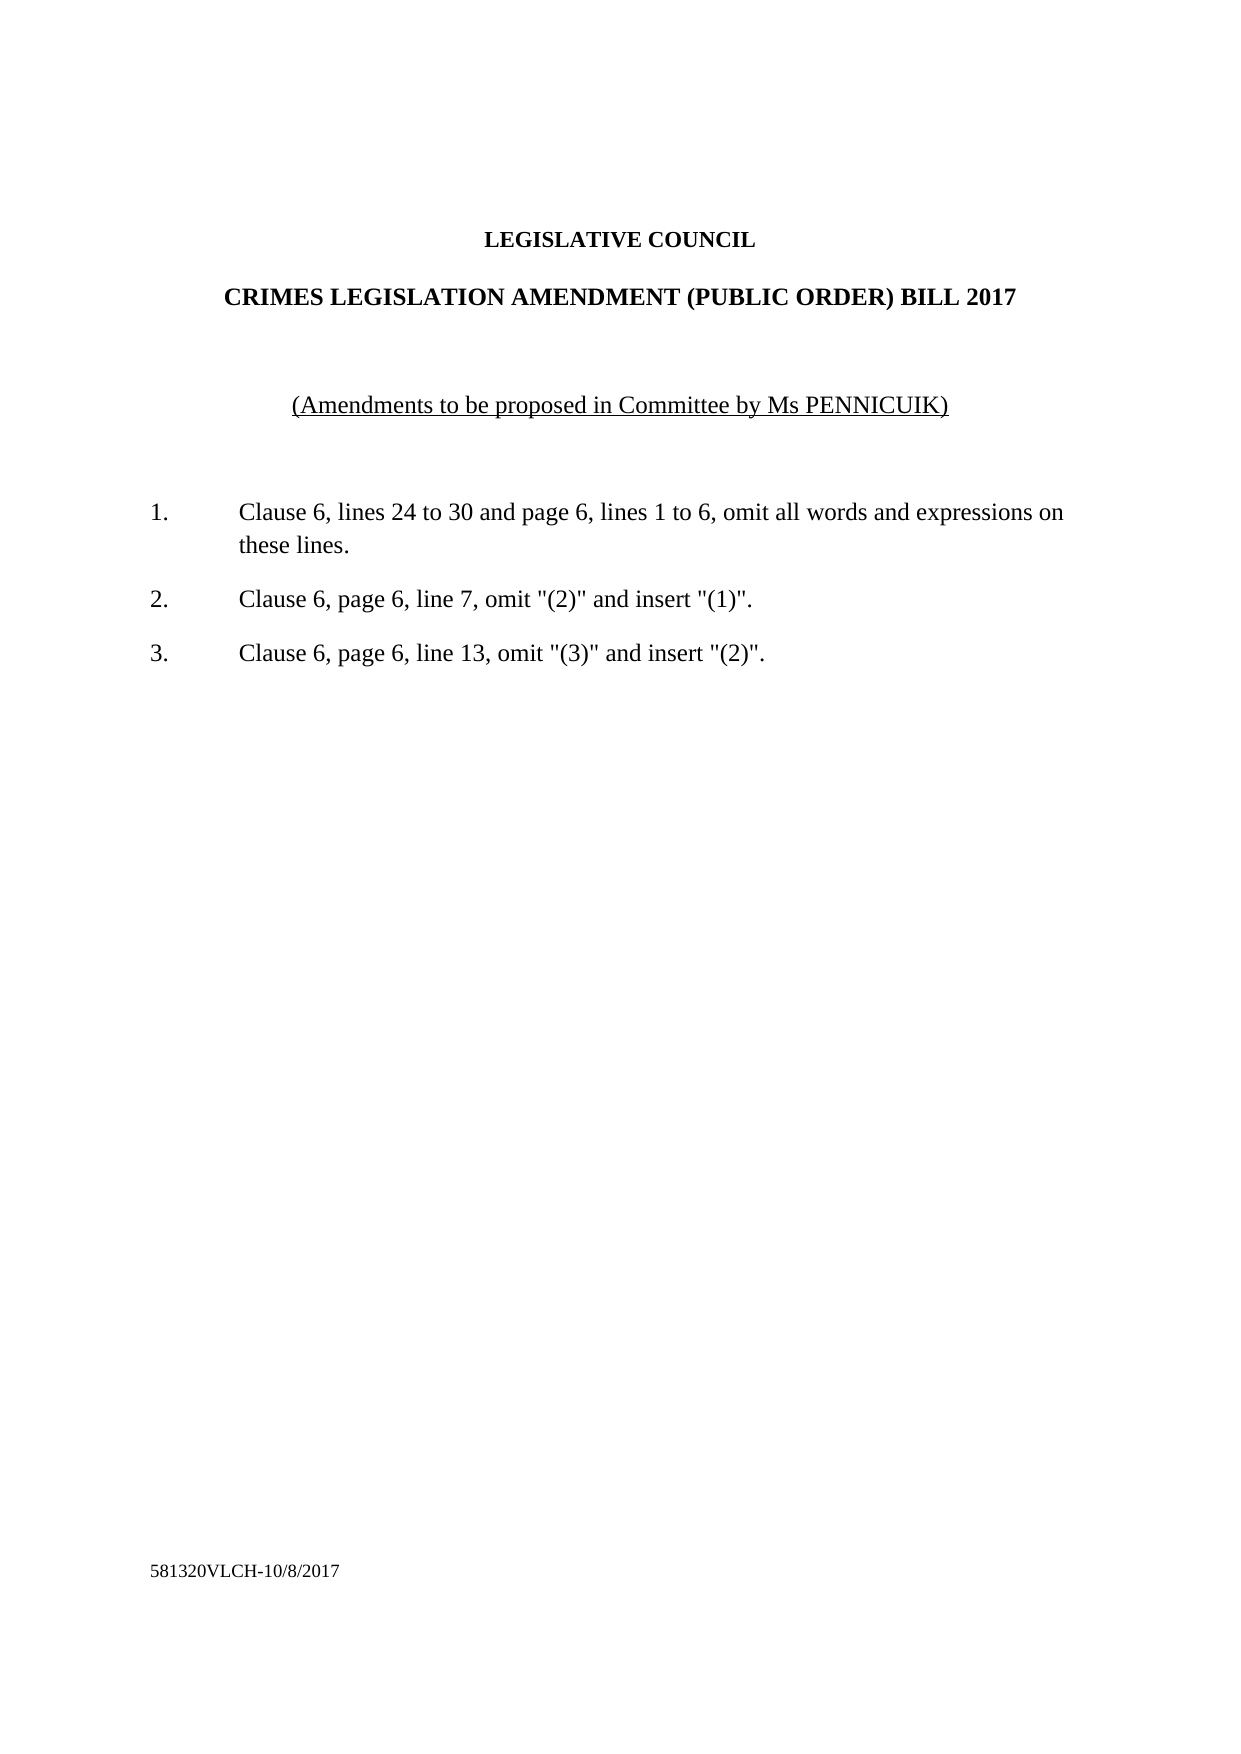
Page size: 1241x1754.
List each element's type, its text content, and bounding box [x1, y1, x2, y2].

list Clause 6, lines 24 to 30 and page 6, lines 1 to 6, omit all words and expressions on these lines. [150, 497, 1090, 559]
text Legislative Council [0, 227, 1240, 253]
list Clause 6, page 6, line 7, omit "(2)" and insert "(1)". [150, 584, 1090, 613]
text CRIMES LEGISLATION AMENDMENT (PUBLIC ORDER) BILL 2017 [150, 282, 1090, 311]
text (Amendments to be proposed in Committee by Ms PENNICUIK) [150, 390, 1090, 418]
list Clause 6, page 6, line 13, omit "(3)" and insert "(2)". [150, 638, 1090, 667]
